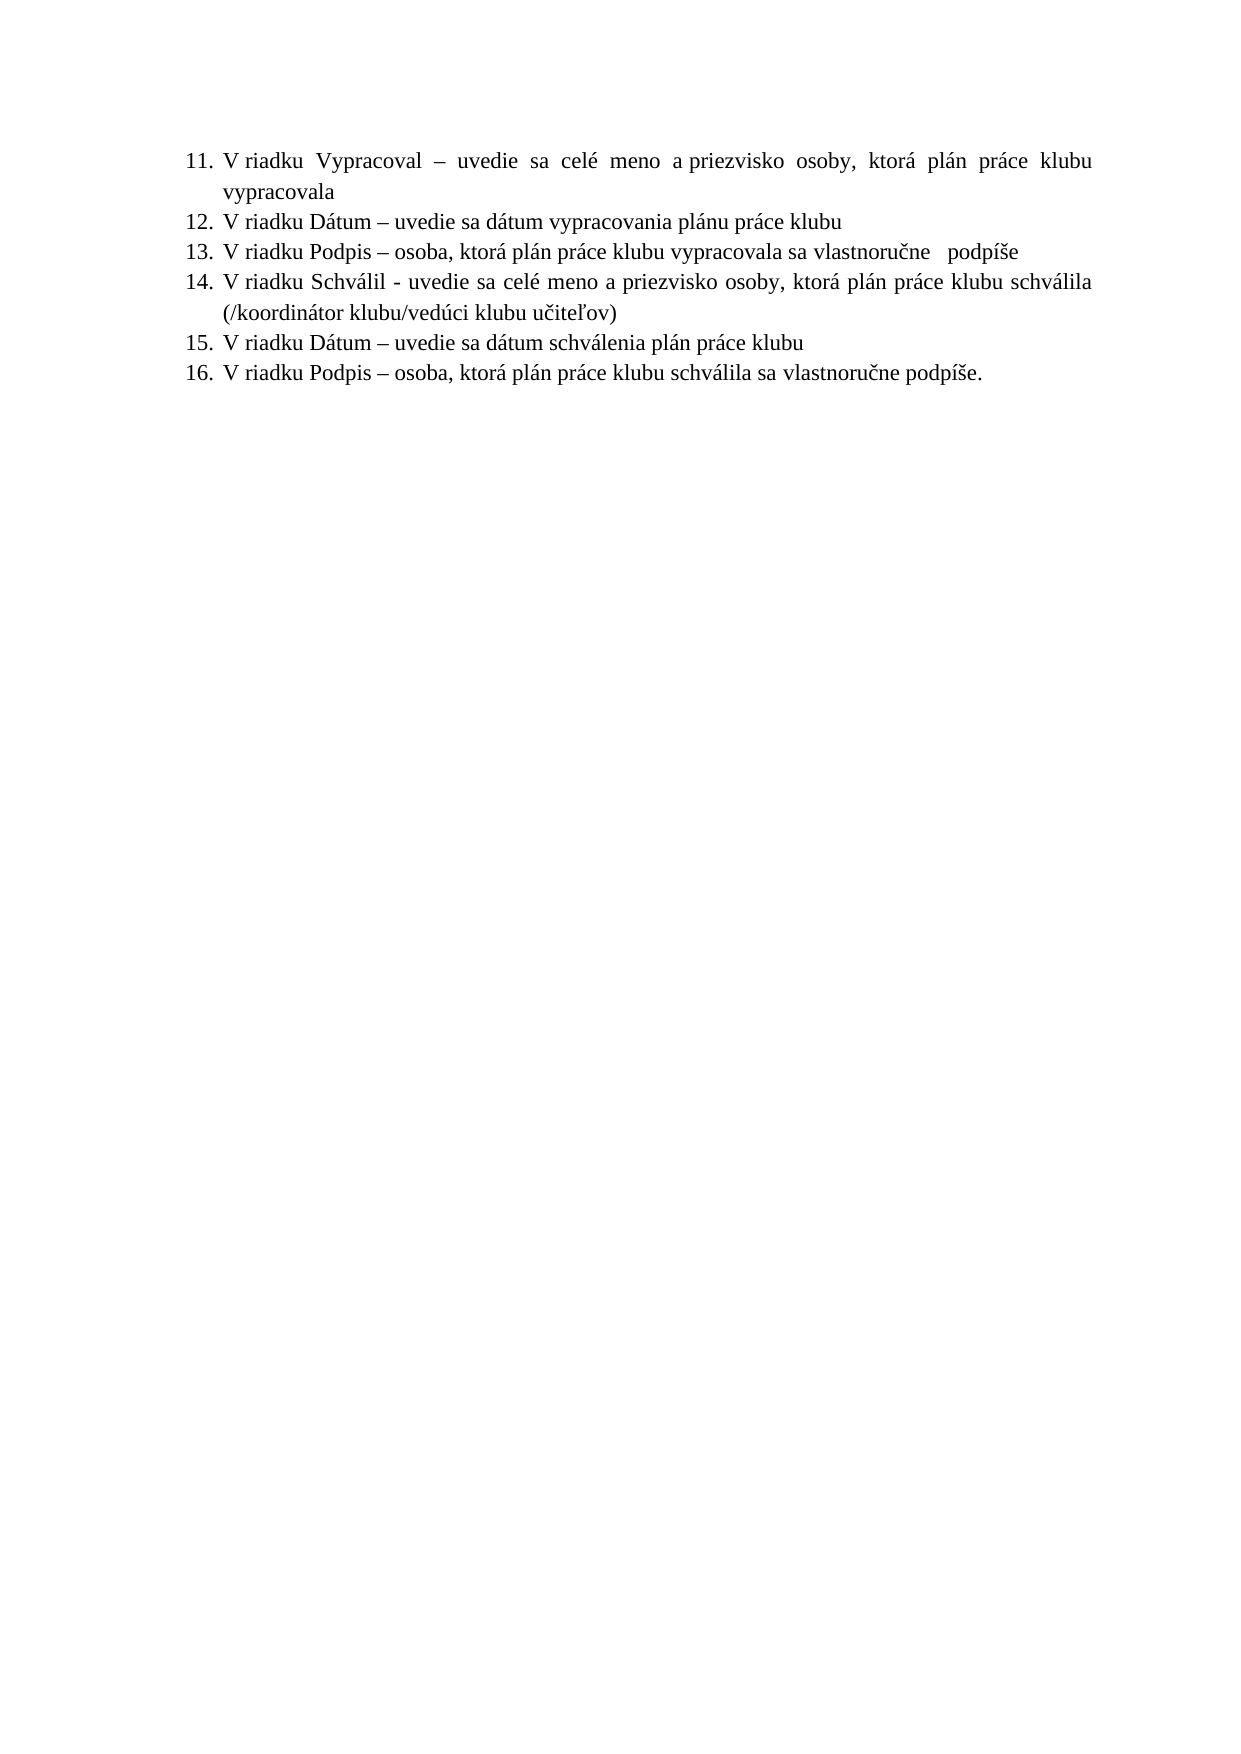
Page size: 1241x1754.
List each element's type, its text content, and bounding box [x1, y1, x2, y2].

list V riadku Dátum – uvedie sa dátum schválenia plán práce klubu [185, 329, 1093, 355]
list V riadku Dátum – uvedie sa dátum vypracovania plánu práce klubu [185, 208, 1093, 234]
list V riadku Schválil - uvedie sa celé meno a priezvisko osoby, ktorá plán práce klubu schválila (/koordinátor klubu/vedúci klubu učiteľov) [185, 268, 1093, 325]
list V riadku Podpis – osoba, ktorá plán práce klubu vypracovala sa vlastnoručne podpíše [185, 238, 1093, 264]
list V riadku Vypracoval – uvedie sa celé meno a priezvisko osoby, ktorá plán práce klubu vypracovala [185, 148, 1093, 204]
list V riadku Podpis – osoba, ktorá plán práce klubu schválila sa vlastnoručne podpíše. [185, 359, 1093, 385]
